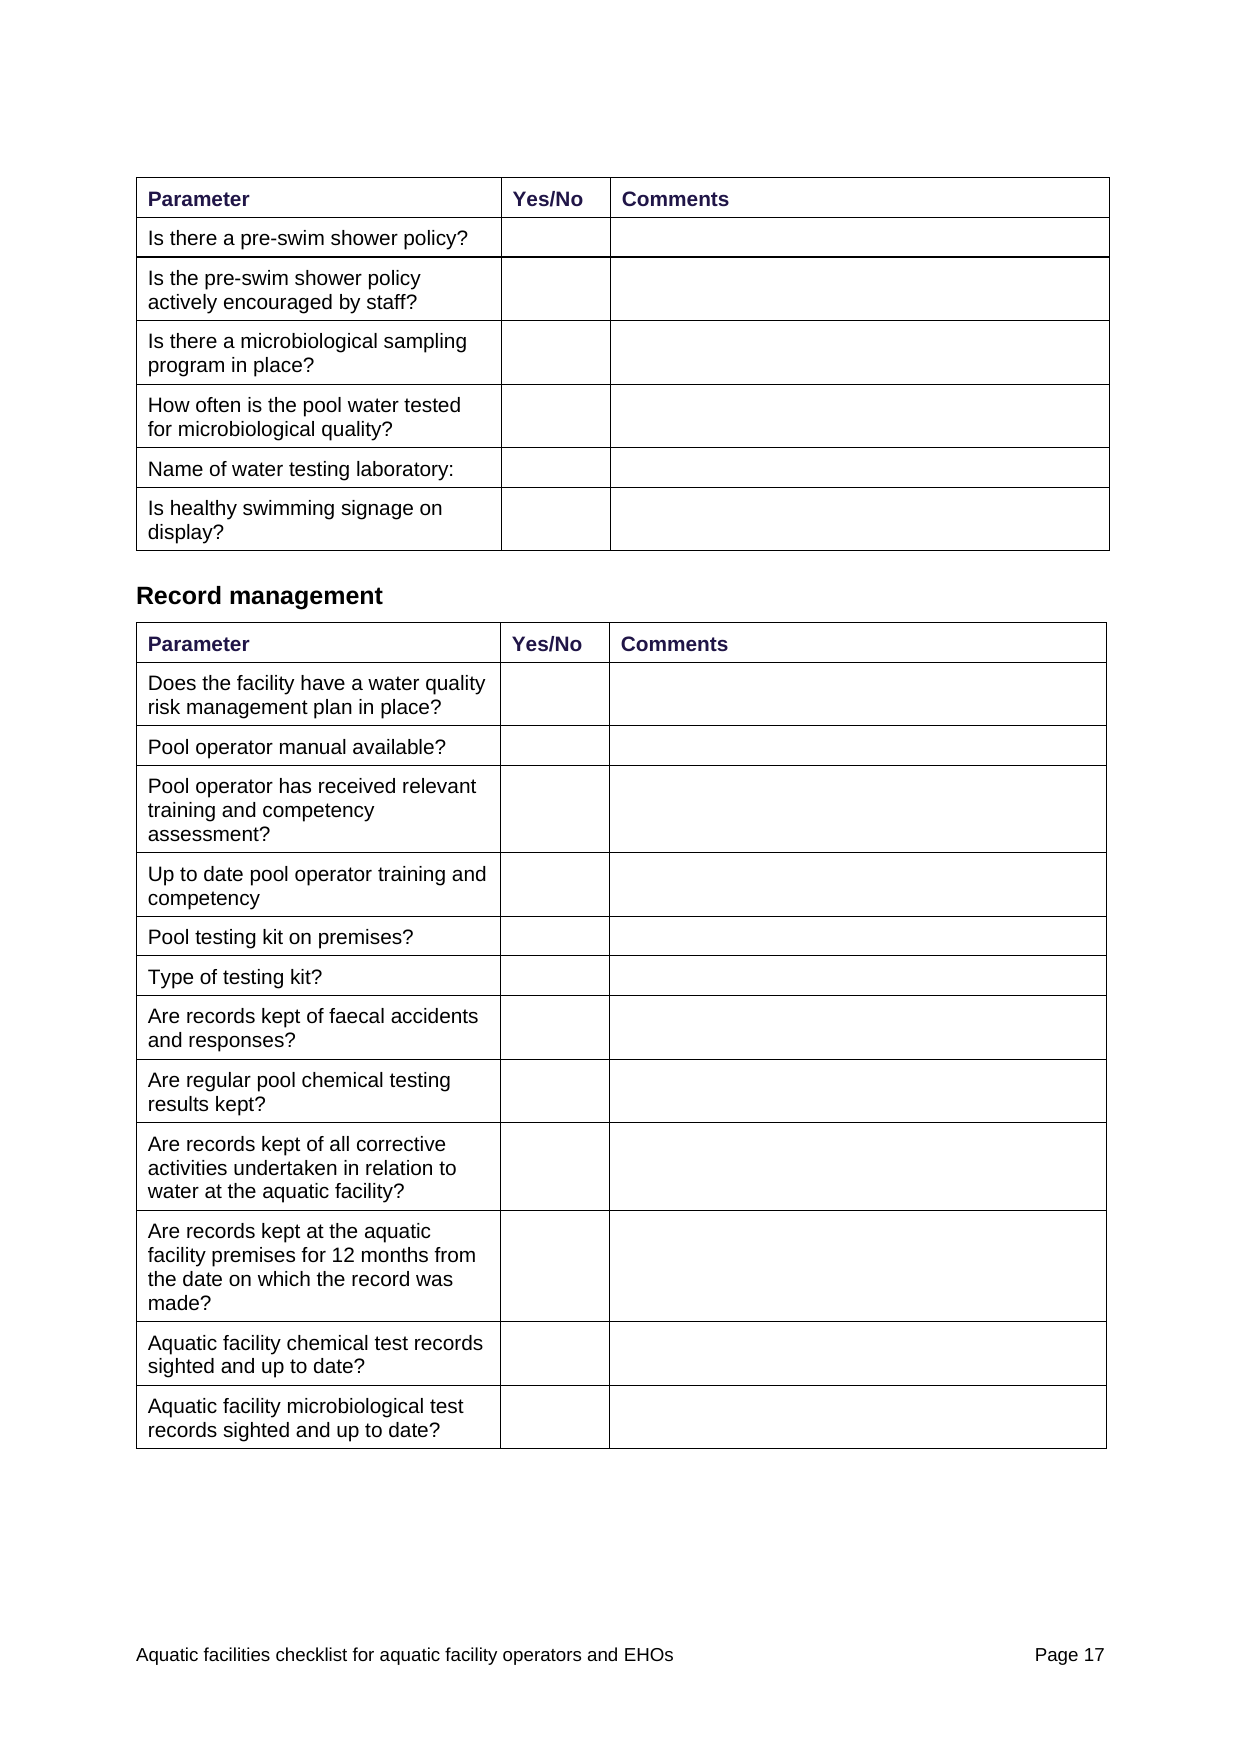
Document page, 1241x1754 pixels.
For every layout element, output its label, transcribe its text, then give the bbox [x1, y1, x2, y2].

table_cell How often is the pool water tested for microbiological quality? [137, 385, 501, 447]
table_cell [610, 766, 1106, 852]
table_cell [610, 853, 1106, 916]
table_cell Is healthy swimming signage on display? [137, 488, 501, 550]
table_cell [501, 996, 609, 1058]
table_cell [502, 218, 610, 256]
table_cell Type of testing kit? [137, 956, 500, 995]
table_cell [501, 1060, 609, 1122]
table_header Parameter [137, 623, 500, 662]
table_cell [502, 488, 610, 550]
table_cell Are records kept of faecal accidents and responses? [137, 996, 500, 1058]
table_cell [501, 1322, 609, 1384]
table_cell [502, 321, 610, 383]
table_cell Are records kept of all corrective activities undertaken in relation to water at the aquatic facility? [137, 1123, 500, 1209]
table_cell [610, 1060, 1106, 1122]
table_cell Is there a microbiological sampling program in place? [137, 321, 501, 383]
table_cell [610, 996, 1106, 1058]
table_cell [611, 448, 1109, 487]
table_cell Are records kept at the aquatic facility premises for 12 months from the date on which the record was made? [137, 1211, 500, 1321]
table_cell [610, 1386, 1106, 1448]
table_cell [501, 766, 609, 852]
table_cell [610, 1123, 1106, 1209]
table_cell Up to date pool operator training and competency [137, 853, 500, 916]
table_header Yes/No [501, 623, 609, 662]
table_cell Name of water testing laboratory: [137, 448, 501, 487]
table_cell [501, 1211, 609, 1321]
table_cell [501, 917, 609, 955]
table_header Yes/No [502, 178, 610, 217]
table_cell [502, 448, 610, 487]
table_cell [611, 218, 1109, 256]
table_cell [611, 258, 1109, 320]
table_cell [501, 726, 609, 765]
table_cell [610, 663, 1106, 725]
table_cell [501, 956, 609, 995]
table_cell Pool operator has received relevant training and competency assessment? [137, 766, 500, 852]
table_cell [610, 956, 1106, 995]
table_cell [501, 853, 609, 916]
table_cell [502, 385, 610, 447]
table_cell Aquatic facility microbiological test records sighted and up to date? [137, 1386, 500, 1448]
table_cell Is there a pre-swim shower policy? [137, 218, 501, 256]
table_cell Pool testing kit on premises? [137, 917, 500, 955]
table_cell [611, 321, 1109, 383]
table_header Parameter [137, 178, 501, 217]
table_cell Does the facility have a water quality risk management plan in place? [137, 663, 500, 725]
table_cell [610, 1322, 1106, 1384]
table_header Comments [611, 178, 1109, 217]
table_cell [611, 488, 1109, 550]
table_cell [501, 1386, 609, 1448]
subtitle Record management [136, 580, 1104, 609]
table_cell [610, 1211, 1106, 1321]
table_cell Pool operator manual available? [137, 726, 500, 765]
table_cell [501, 1123, 609, 1209]
table_cell [611, 385, 1109, 447]
table_cell [610, 917, 1106, 955]
table_cell [502, 258, 610, 320]
table_cell Aquatic facility chemical test records sighted and up to date? [137, 1322, 500, 1384]
table_cell [501, 663, 609, 725]
table_header Comments [610, 623, 1106, 662]
table_cell Are regular pool chemical testing results kept? [137, 1060, 500, 1122]
table_cell Is the pre-swim shower policy actively encouraged by staff? [137, 258, 501, 320]
table_cell [610, 726, 1106, 765]
